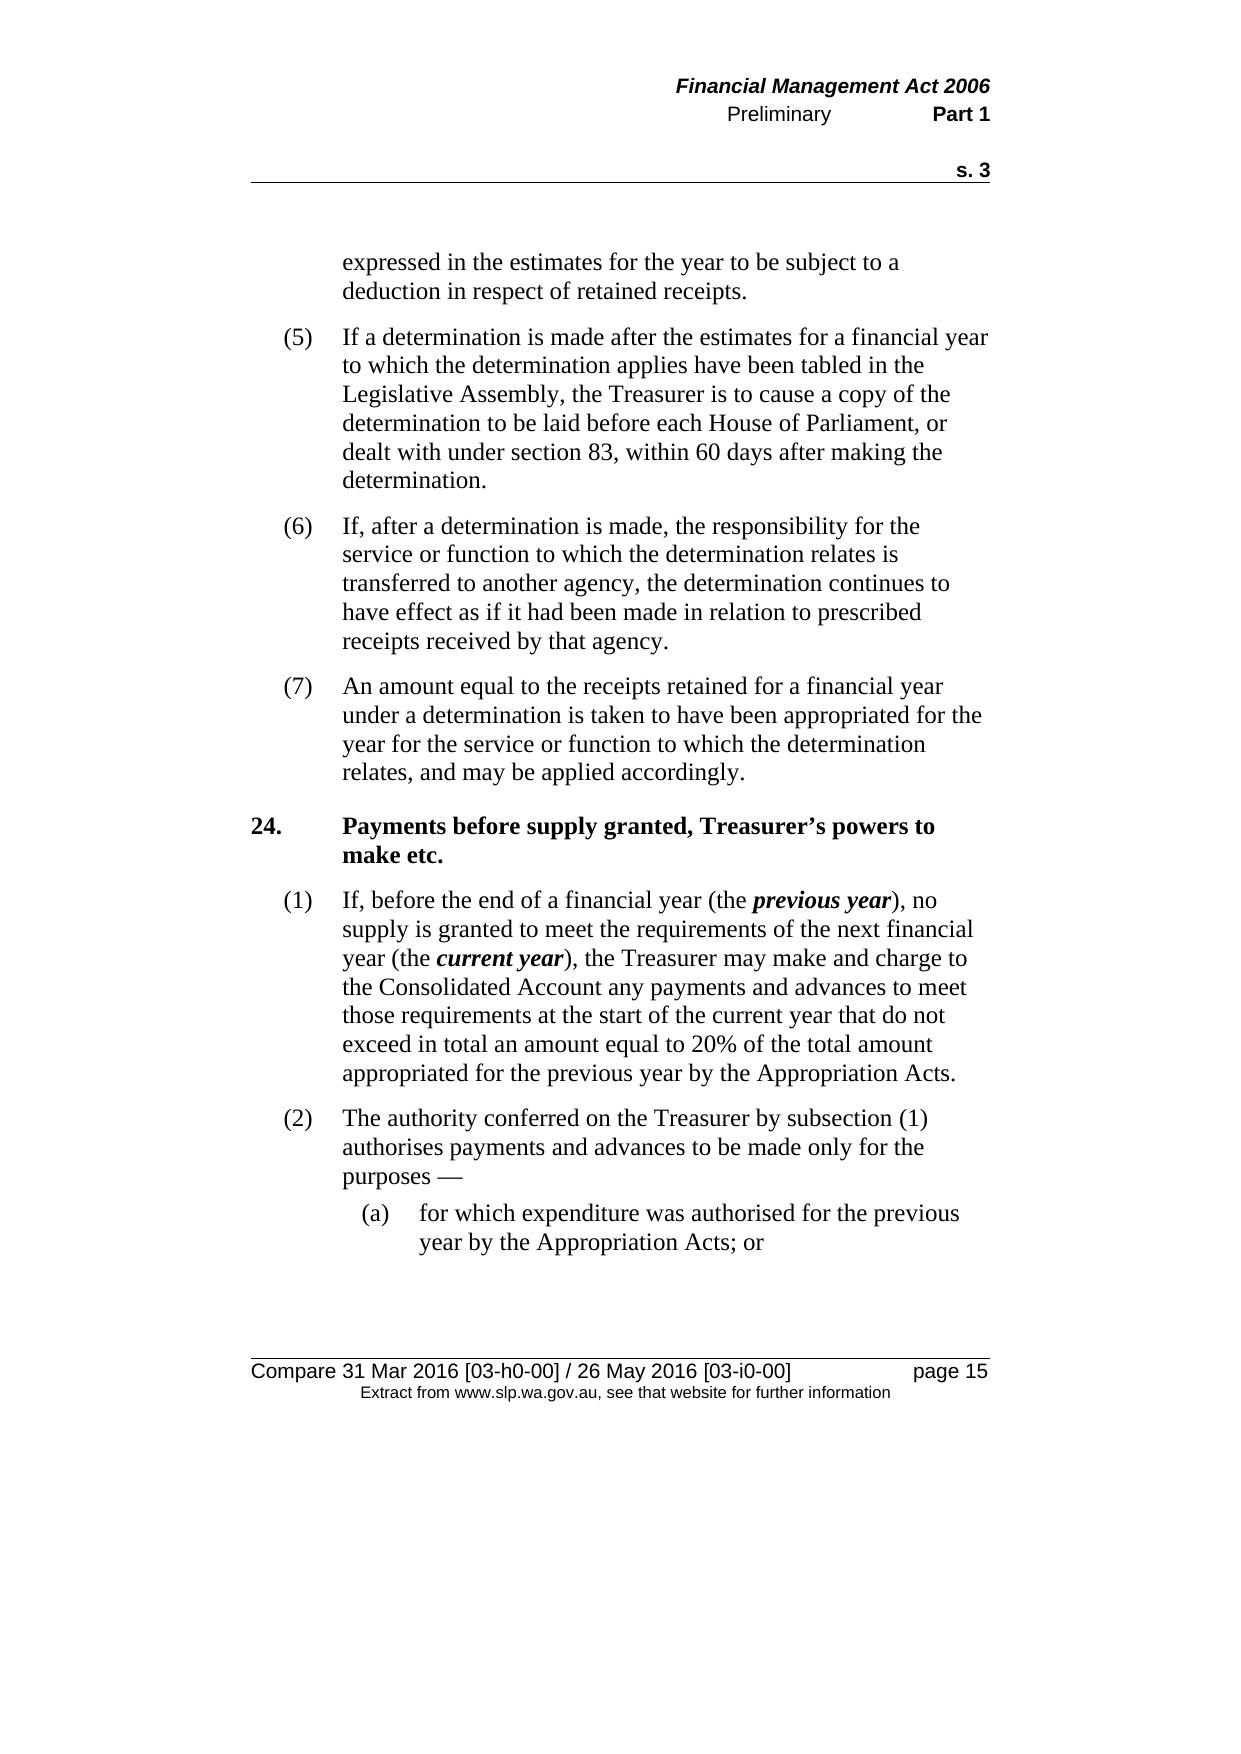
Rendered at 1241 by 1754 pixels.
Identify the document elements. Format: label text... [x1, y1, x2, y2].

text (a) for which expenditure was authorised for the previous year by the Appropriation Acts; or [251, 1198, 990, 1255]
text (1) If, before the end of a financial year (the previous year), no supply is granted to meet the requirements of the next financial year (the current year), the Treasurer may make and charge to the Consolidated Account any payments and advances to meet those requirements at the start of the current year that do not exceed in total an amount equal to 20% of the total amount appropriated for the previous year by the Appropriation Acts. [251, 885, 990, 1087]
text (7) An amount equal to the receipts retained for a financial year under a determination is taken to have been appropriated for the year for the service or function to which the determination relates, and may be applied accordingly. [251, 671, 990, 786]
subtitle 24. Payments before supply granted, Treasurer’s powers to make etc. [251, 811, 990, 869]
text (6) If, after a determination is made, the responsibility for the service or function to which the determination relates is transferred to another agency, the determination continues to have effect as if it had been made in relation to prescribed receipts received by that agency. [251, 511, 990, 654]
text (5) If a determination is made after the estimates for a financial year to which the determination applies have been tabled in the Legislative Assembly, the Treasurer is to cause a copy of the determination to be laid before each House of Parliament, or dealt with under section 83, within 60 days after making the determination. [251, 322, 990, 494]
text (2) The authority conferred on the Treasurer by subsection (1) authorises payments and advances to be made only for the purposes — [251, 1103, 990, 1189]
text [251, 247, 990, 305]
